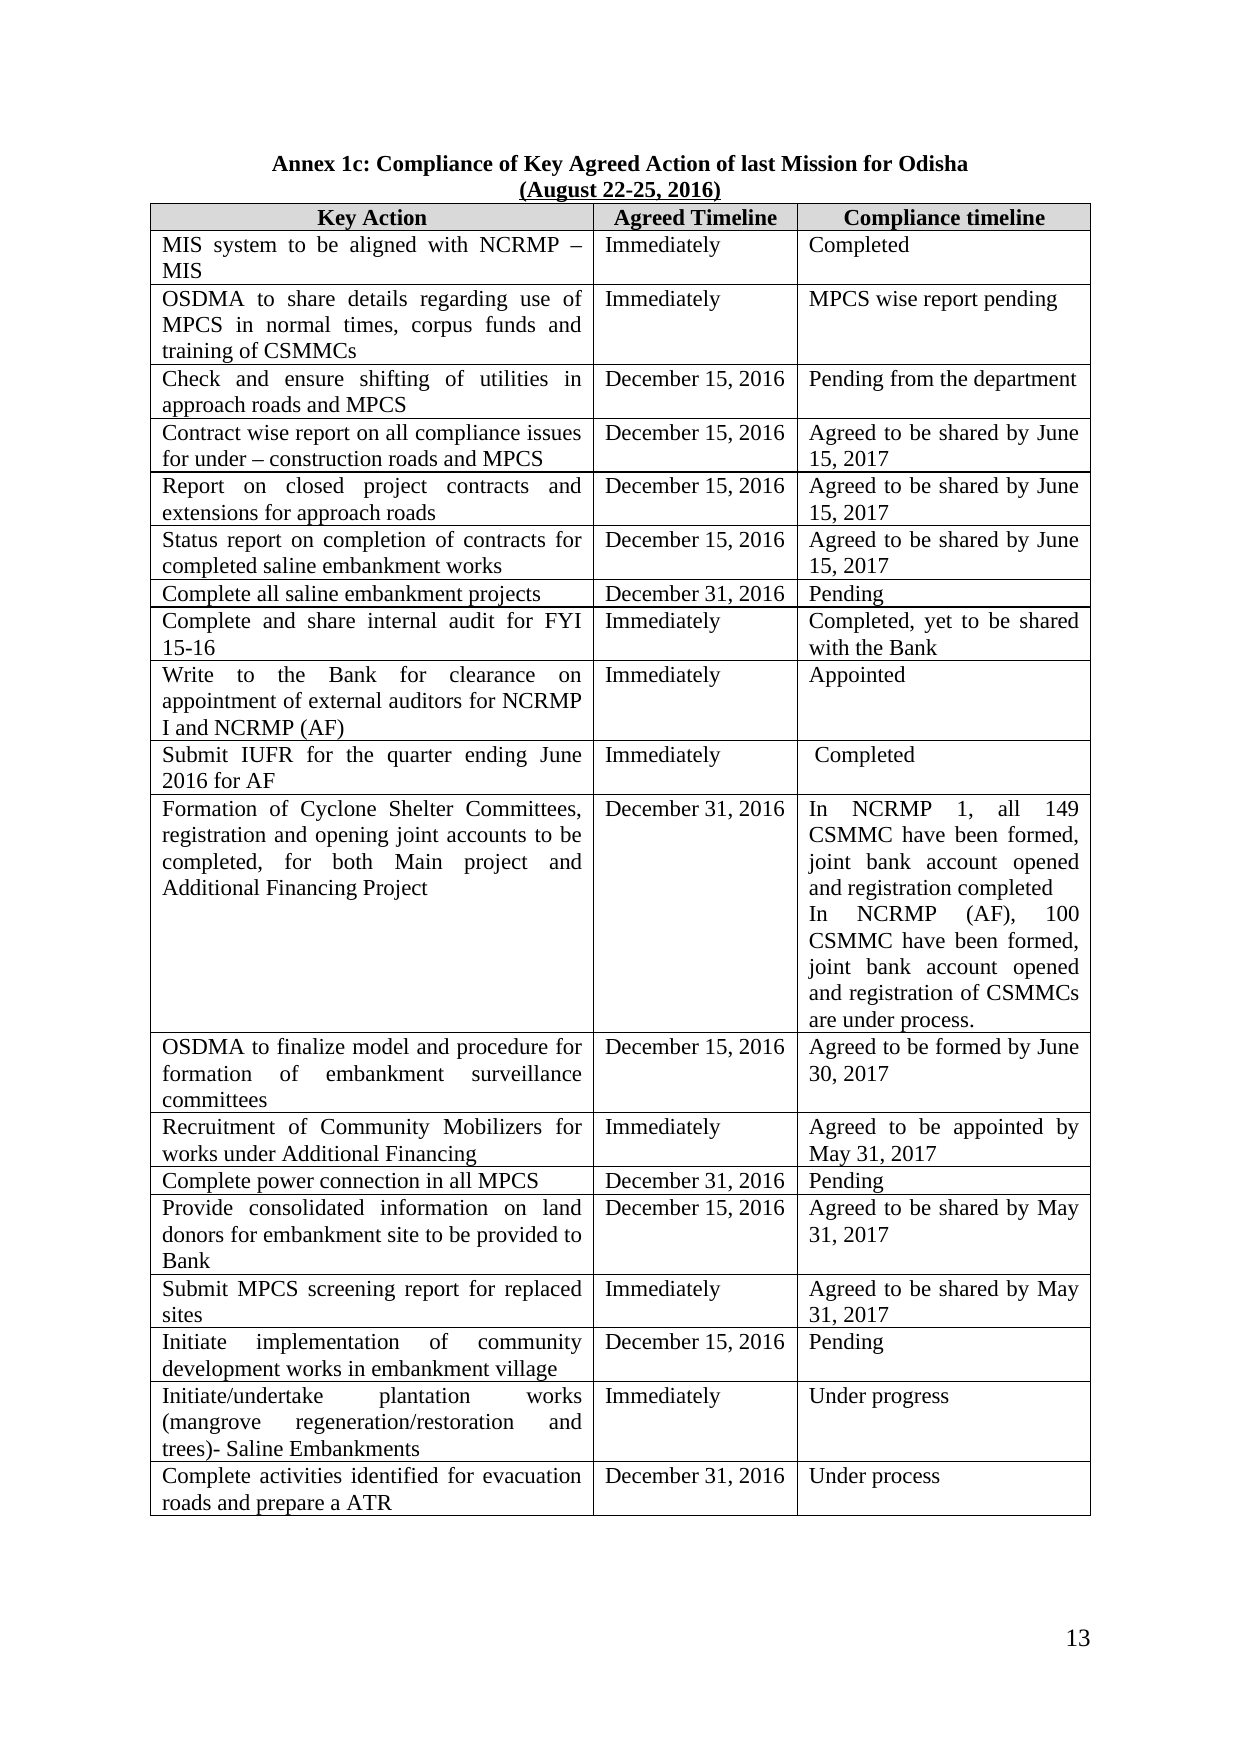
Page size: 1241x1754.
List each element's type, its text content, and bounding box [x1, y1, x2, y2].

table_cell Pending from the department [798, 365, 1090, 418]
table_cell Under process [798, 1462, 1090, 1515]
table_cell Complete all saline embankment projects [151, 580, 593, 606]
table_cell Complete and share internal audit for FYI 15-16 [151, 608, 593, 660]
table_cell Under progress [798, 1382, 1090, 1461]
table_cell December 31, 2016 [594, 580, 797, 606]
table_cell OSDMA to finalize model and procedure for formation of embankment surveillance committees [151, 1033, 593, 1112]
table_cell Appointed [798, 661, 1090, 740]
table_cell Immediately [594, 285, 797, 364]
table_cell Initiate/undertake plantation works (mangrove regeneration/restoration and trees)- Saline Embankments [151, 1382, 593, 1461]
table_cell MIS system to be aligned with NCRMP – MIS [151, 231, 593, 284]
table_cell Check and ensure shifting of utilities in approach roads and MPCS [151, 365, 593, 418]
table_cell Immediately [594, 1275, 797, 1327]
table_cell Status report on completion of contracts for completed saline embankment works [151, 526, 593, 579]
table_cell Pending [798, 1167, 1090, 1193]
table_cell Write to the Bank for clearance on appointment of external auditors for NCRMP I and NCRMP (AF) [151, 661, 593, 740]
table_header Key Action [151, 204, 593, 230]
table_cell Agreed to be shared by June 15, 2017 [798, 419, 1090, 471]
table_cell Agreed to be shared by May 31, 2017 [798, 1275, 1090, 1327]
text (August 22-25, 2016) [150, 176, 1090, 203]
table_cell Complete power connection in all MPCS [151, 1167, 593, 1193]
table_cell Immediately [594, 741, 797, 794]
table_cell December 31, 2016 [594, 1167, 797, 1193]
table_cell Immediately [594, 608, 797, 660]
table_cell Formation of Cyclone Shelter Committees, registration and opening joint accounts to be completed, for both Main project and Additional Financing Project [151, 795, 593, 1032]
table_cell Completed [798, 231, 1090, 284]
table_cell Immediately [594, 1113, 797, 1166]
table_cell December 15, 2016 [594, 365, 797, 418]
table_cell Contract wise report on all compliance issues for under – construction roads and MPCS [151, 419, 593, 471]
table_cell December 31, 2016 [594, 795, 797, 1032]
table_cell Initiate implementation of community development works in embankment village [151, 1328, 593, 1381]
table_cell December 15, 2016 [594, 1328, 797, 1381]
table_cell Pending [798, 580, 1090, 606]
table_cell Immediately [594, 231, 797, 284]
table_cell December 31, 2016 [594, 1462, 797, 1515]
table_cell December 15, 2016 [594, 1195, 797, 1273]
table_cell Agreed to be shared by May 31, 2017 [798, 1195, 1090, 1273]
table_cell Agreed to be shared by June 15, 2017 [798, 526, 1090, 579]
table_cell Completed [798, 741, 1090, 794]
table_cell Immediately [594, 1382, 797, 1461]
table_cell In NCRMP 1, all 149 CSMMC have been formed, joint bank account opened and registration completed In NCRMP (AF), 100 CSMMC have been formed, joint bank account opened and registration of CSMMCs are under process. [798, 795, 1090, 1032]
table_cell Complete activities identified for evacuation roads and prepare a ATR [151, 1462, 593, 1515]
table_cell December 15, 2016 [594, 526, 797, 579]
table_cell December 15, 2016 [594, 473, 797, 525]
table_cell MPCS wise report pending [798, 285, 1090, 364]
text Annex 1c: Compliance of Key Agreed Action of last Mission for Odisha [150, 150, 1090, 176]
table_cell December 15, 2016 [594, 419, 797, 471]
table_cell Agreed to be shared by June 15, 2017 [798, 473, 1090, 525]
table_cell December 15, 2016 [594, 1033, 797, 1112]
table_cell Provide consolidated information on land donors for embankment site to be provided to Bank [151, 1195, 593, 1273]
table_cell Report on closed project contracts and extensions for approach roads [151, 473, 593, 525]
table_cell Immediately [594, 661, 797, 740]
table_cell Submit IUFR for the quarter ending June 2016 for AF [151, 741, 593, 794]
table_cell Completed, yet to be shared with the Bank [798, 608, 1090, 660]
table_cell Agreed to be formed by June 30, 2017 [798, 1033, 1090, 1112]
table_header Compliance timeline [798, 204, 1090, 230]
table_cell Pending [798, 1328, 1090, 1381]
table_cell Recruitment of Community Mobilizers for works under Additional Financing [151, 1113, 593, 1166]
table_header Agreed Timeline [594, 204, 797, 230]
table_cell OSDMA to share details regarding use of MPCS in normal times, corpus funds and training of CSMMCs [151, 285, 593, 364]
table_cell Submit MPCS screening report for replaced sites [151, 1275, 593, 1327]
table_cell Agreed to be appointed by May 31, 2017 [798, 1113, 1090, 1166]
